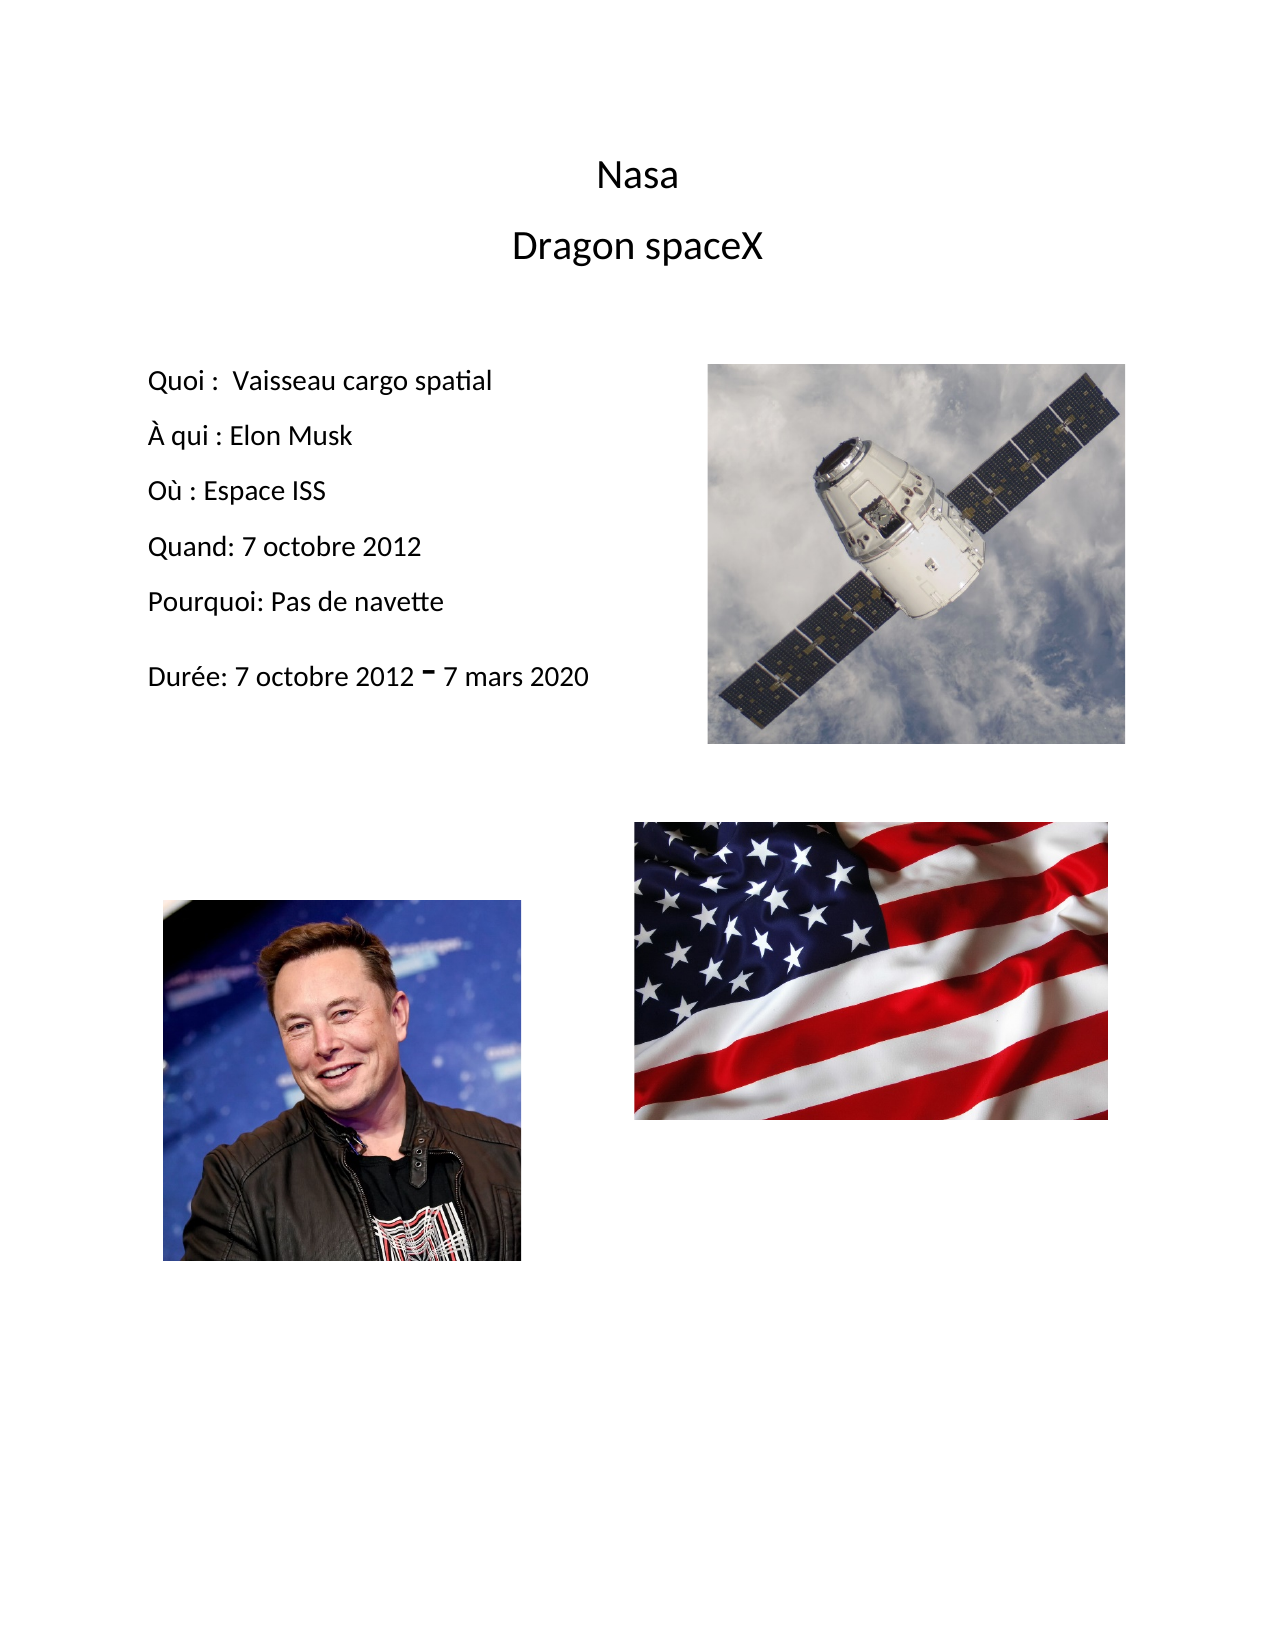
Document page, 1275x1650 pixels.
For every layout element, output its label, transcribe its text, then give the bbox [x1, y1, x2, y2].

text Pourquoi: Pas de navette [148, 583, 706, 618]
text Dragon spaceX [148, 219, 1127, 270]
text À qui : Elon Musk [148, 417, 706, 453]
picture [161, 900, 521, 1259]
text Quand: 7 octobre 2012 [148, 528, 706, 563]
picture [706, 364, 1125, 742]
text Quoi : Vaisseau cargo spatial [148, 362, 1127, 398]
text Durée: 7 octobre 2012 - 7 mars 2020 [148, 638, 706, 699]
text Où : Espace ISS [148, 472, 706, 508]
text Nasa [148, 148, 1127, 198]
picture [632, 822, 1107, 1119]
